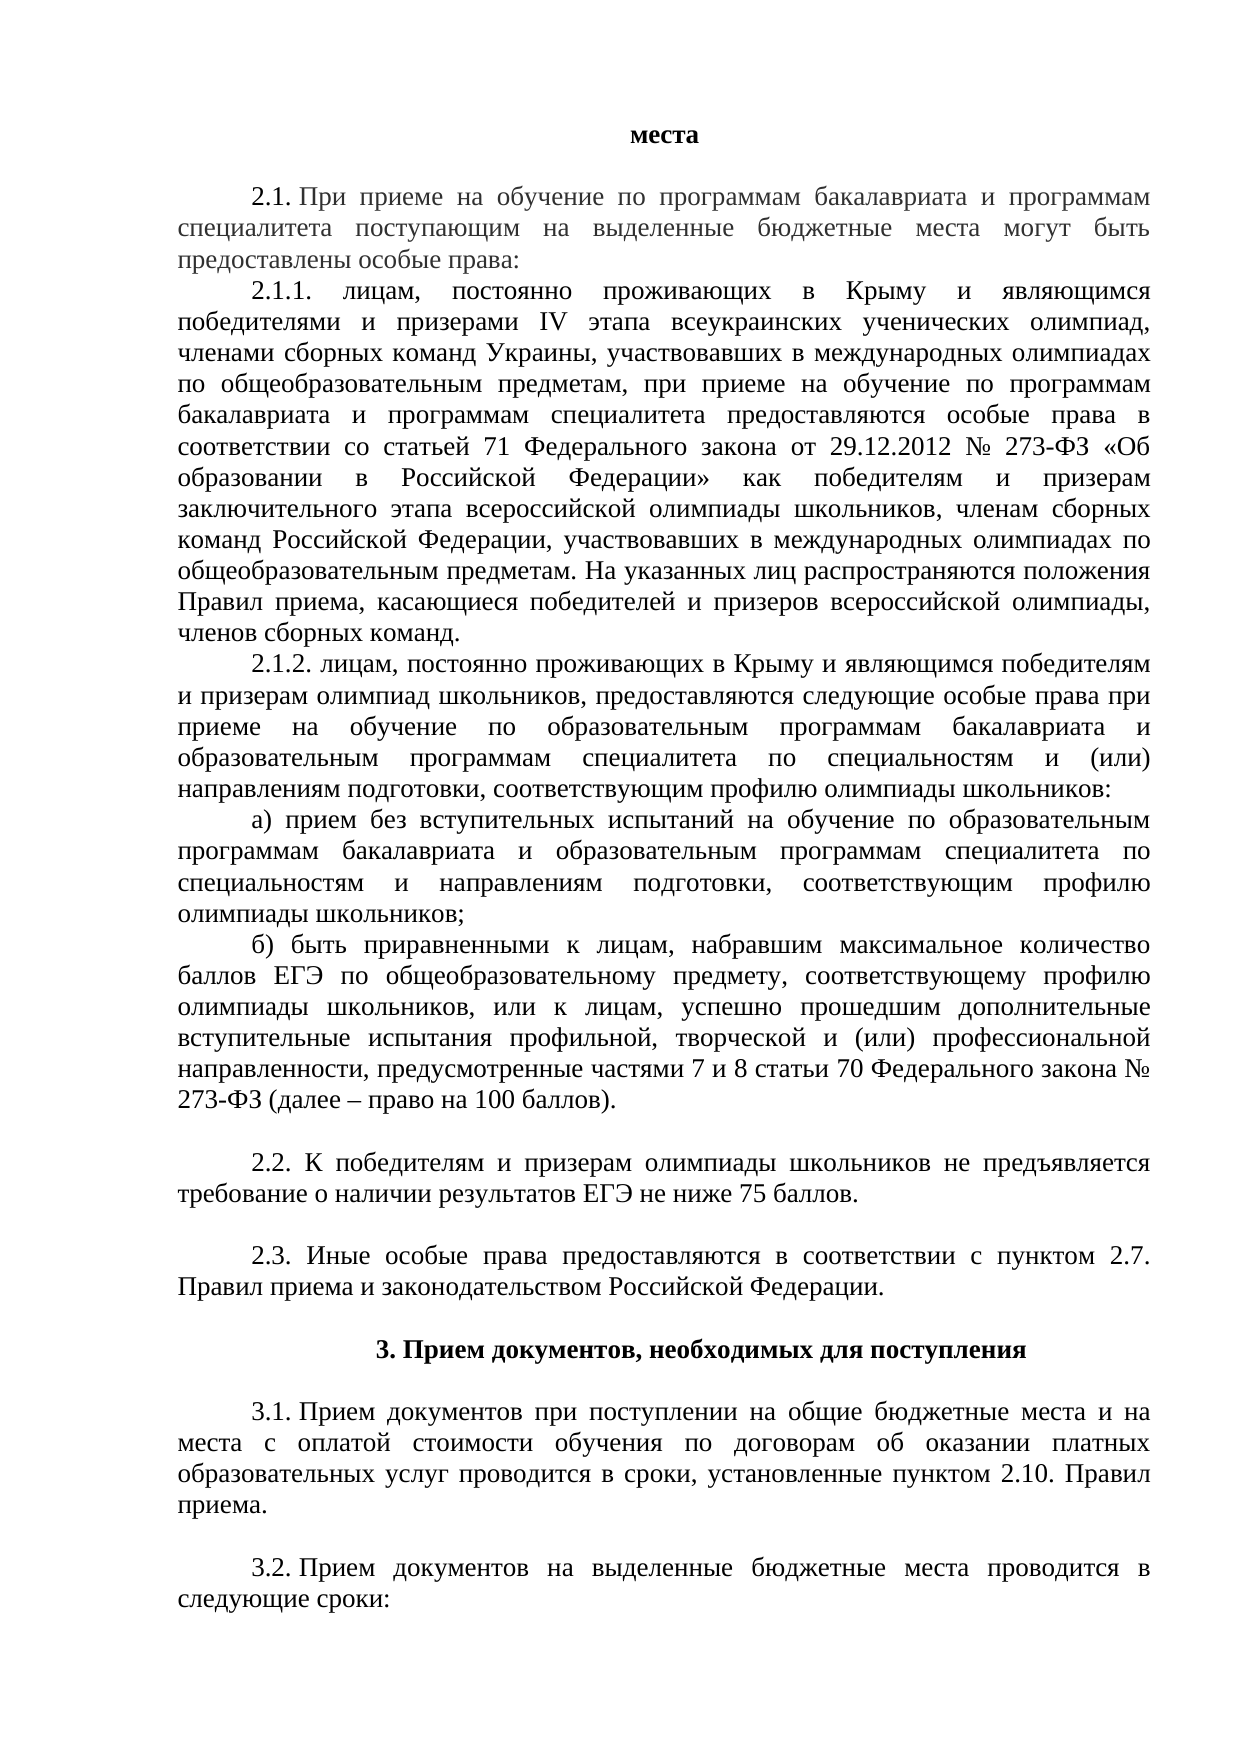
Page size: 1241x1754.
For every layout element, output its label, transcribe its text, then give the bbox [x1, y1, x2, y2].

text 3.1. Прием документов при поступлении на общие бюджетные места и на места с оплатой стоимости обучения по договорам об оказании платных образовательных услуг проводится в сроки, установленные пунктом 2.10. Правил приема. [177, 1395, 1152, 1520]
text 3. Прием документов, необходимых для поступления [177, 1333, 1152, 1364]
text а) прием без вступительных испытаний на обучение по образовательным программам бакалавриата и образовательным программам специалитета по специальностям и направлениям подготовки, соответствующим профилю олимпиады школьников; [177, 803, 1152, 928]
text 3.2. Прием документов на выделенные бюджетные места проводится в следующие сроки: [177, 1551, 1152, 1613]
text 2.1.2. лицам, постоянно проживающих в Крыму и являющимся победителям и призерам олимпиад школьников, предоставляются следующие особые права при приеме на обучение по образовательным программам бакалавриата и образовательным программам специалитета по специальностям и (или) направлениям подготовки, соответствующим профилю олимпиады школьников: [177, 648, 1152, 803]
text 2.2. К победителям и призерам олимпиады школьников не предъявляется требование о наличии результатов ЕГЭ не ниже 75 баллов. [177, 1146, 1152, 1208]
text б) быть приравненными к лицам, набравшим максимальное количество баллов ЕГЭ по общеобразовательному предмету, соответствующему профилю олимпиады школьников, или к лицам, успешно прошедшим дополнительные вступительные испытания профильной, творческой и (или) профессиональной направленности, предусмотренные частями 7 и 8 статьи 70 Федерального закона № 273-ФЗ (далее – право на 100 баллов). [177, 928, 1152, 1115]
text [177, 118, 1152, 149]
text 2.1.1. лицам, постоянно проживающих в Крыму и являющимся победителями и призерами IV этапа всеукраинских ученических олимпиад, членами сборных команд Украины, участвовавших в международных олимпиадах по общеобразовательным предметам, при приеме на обучение по программам бакалавриата и программам специалитета предоставляются особые права в соответствии со статьей 71 Федерального закона от 29.12.2012 № 273-ФЗ «Об образовании в Российской Федерации» как победителям и призерам заключительного этапа всероссийской олимпиады школьников, членам сборных команд Российской Федерации, участвовавших в международных олимпиадах по общеобразовательным предметам. На указанных лиц распространяются положения Правил приема, касающиеся победителей и призеров всероссийской олимпиады, членов сборных команд. [177, 274, 1152, 648]
text 2.1. При приеме на обучение по программам бакалавриата и программам специалитета поступающим на выделенные бюджетные места могут быть предоставлены особые права: [177, 180, 1152, 274]
text 2.3. Иные особые права предоставляются в соответствии с пунктом 2.7. Правил приема и законодательством Российской Федерации. [177, 1239, 1152, 1302]
